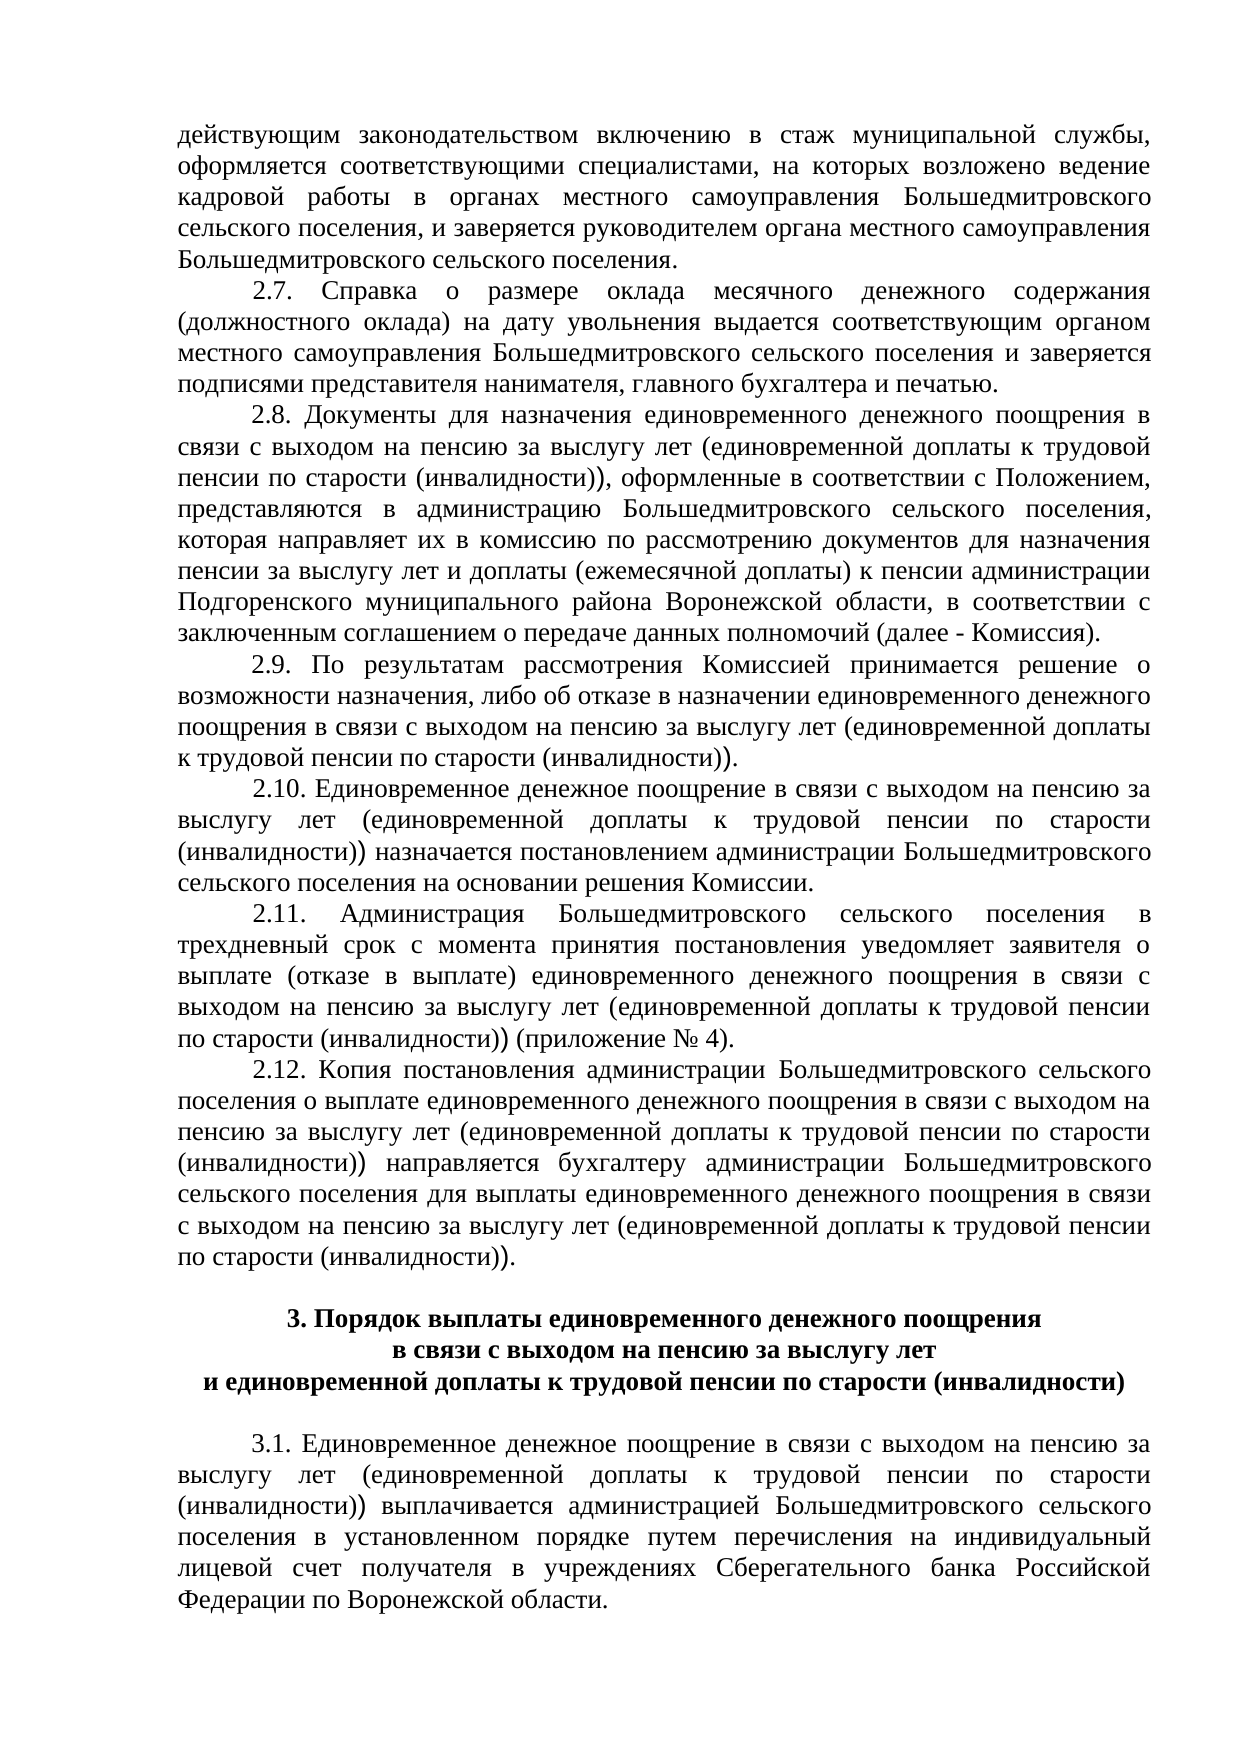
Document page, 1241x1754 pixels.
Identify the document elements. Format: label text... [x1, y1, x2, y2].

text 3. Порядок выплаты единовременного денежного поощрения [177, 1302, 1152, 1333]
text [177, 118, 1152, 274]
text 2.8. Документы для назначения единовременного денежного поощрения в связи с выходом на пенсию за выслугу лет (единовременной доплаты к трудовой пенсии по старости (инвалидности)), оформленные в соответствии с Положением, представляются в администрацию Большедмитровского сельского поселения, которая направляет их в комиссию по рассмотрению документов для назначения пенсии за выслугу лет и доплаты (ежемесячной доплаты) к пенсии администрации Подгоренского муниципального района Воронежской области, в соответствии с заключенным соглашением о передаче данных полномочий (далее - Комиссия). [177, 398, 1152, 648]
text и единовременной доплаты к трудовой пенсии по старости (инвалидности) [177, 1364, 1152, 1396]
text 2.11. Администрация Большедмитровского сельского поселения в трехдневный срок с момента принятия постановления уведомляет заявителя о выплате (отказе в выплате) единовременного денежного поощрения в связи с выходом на пенсию за выслугу лет (единовременной доплаты к трудовой пенсии по старости (инвалидности)) (приложение № 4). [177, 897, 1152, 1053]
text 2.10. Единовременное денежное поощрение в связи с выходом на пенсию за выслугу лет (единовременной доплаты к трудовой пенсии по старости (инвалидности)) назначается постановлением администрации Большедмитровского сельского поселения на основании решения Комиссии. [177, 772, 1152, 897]
text 2.7. Справка о размере оклада месячного денежного содержания (должностного оклада) на дату увольнения выдается соответствующим органом местного самоуправления Большедмитровского сельского поселения и заверяется подписями представителя нанимателя, главного бухгалтера и печатью. [177, 274, 1152, 398]
text 2.9. По результатам рассмотрения Комиссией принимается решение о возможности назначения, либо об отказе в назначении единовременного денежного поощрения в связи с выходом на пенсию за выслугу лет (единовременной доплаты к трудовой пенсии по старости (инвалидности)). [177, 648, 1152, 772]
text 2.12. Копия постановления администрации Большедмитровского сельского поселения о выплате единовременного денежного поощрения в связи с выходом на пенсию за выслугу лет (единовременной доплаты к трудовой пенсии по старости (инвалидности)) направляется бухгалтеру администрации Большедмитровского сельского поселения для выплаты единовременного денежного поощрения в связи с выходом на пенсию за выслугу лет (единовременной доплаты к трудовой пенсии по старости (инвалидности)). [177, 1053, 1152, 1271]
text 3.1. Единовременное денежное поощрение в связи с выходом на пенсию за выслугу лет (единовременной доплаты к трудовой пенсии по старости (инвалидности)) выплачивается администрацией Большедмитровского сельского поселения в установленном порядке путем перечисления на индивидуальный лицевой счет получателя в учреждениях Сберегательного банка Российской Федерации по Воронежской области. [177, 1427, 1152, 1614]
text в связи с выходом на пенсию за выслугу лет [177, 1333, 1152, 1364]
